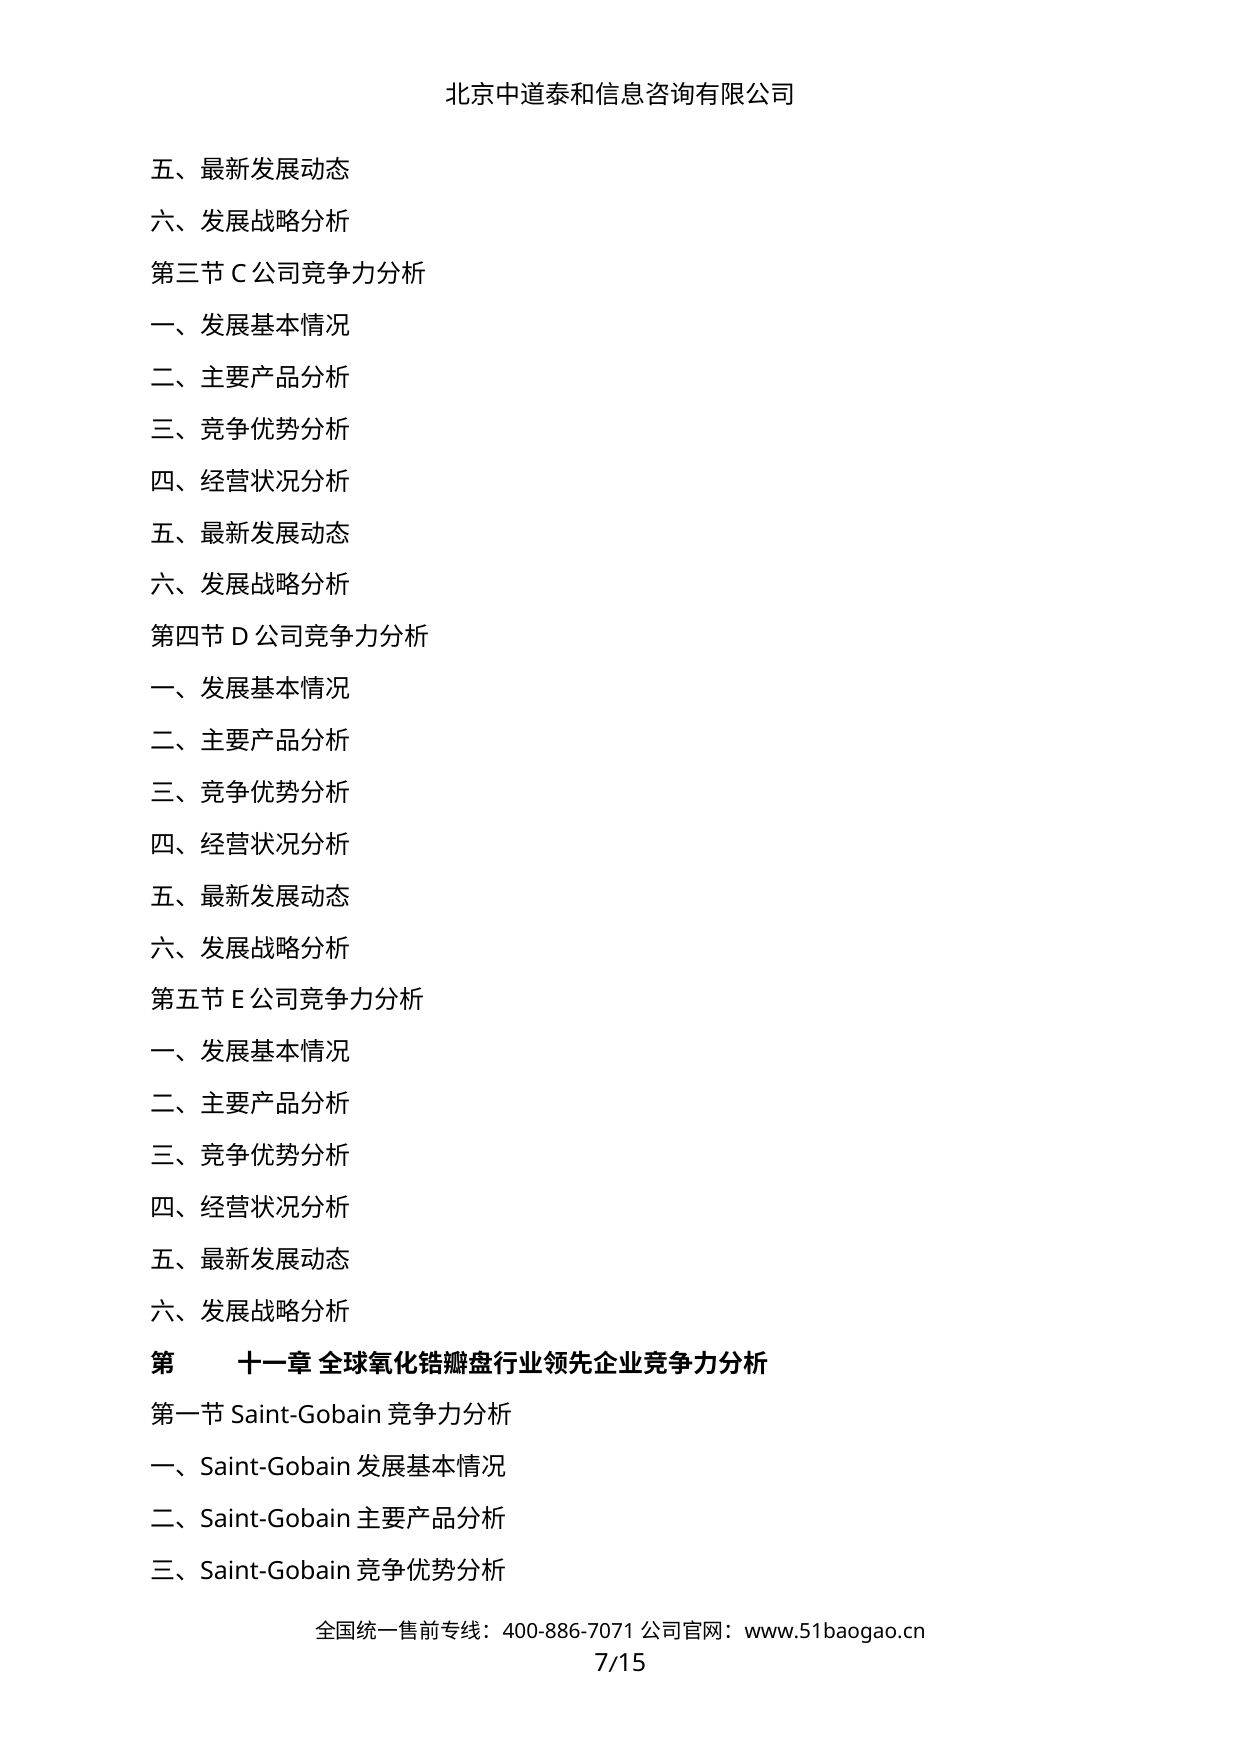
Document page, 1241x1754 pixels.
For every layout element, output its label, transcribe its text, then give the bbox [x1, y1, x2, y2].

text 一、Saint-Gobain发展基本情况 [150, 1447, 1090, 1483]
text 五、最新发展动态 [150, 876, 1090, 912]
text 第四节 D公司竞争力分析 [150, 617, 1090, 653]
text 二、主要产品分析 [150, 721, 1090, 757]
text 五、最新发展动态 [150, 150, 1090, 186]
text 四、经营状况分析 [150, 461, 1090, 497]
text 第一节 Saint-Gobain竞争力分析 [150, 1395, 1090, 1431]
text 三、竞争优势分析 [150, 409, 1090, 446]
text 第五节 E公司竞争力分析 [150, 980, 1090, 1016]
text 二、Saint-Gobain主要产品分析 [150, 1499, 1090, 1535]
text 五、最新发展动态 [150, 1239, 1090, 1276]
text 二、主要产品分析 [150, 1084, 1090, 1120]
text 二、主要产品分析 [150, 357, 1090, 394]
text 六、发展战略分析 [150, 928, 1090, 964]
text 一、发展基本情况 [150, 306, 1090, 342]
text 三、竞争优势分析 [150, 772, 1090, 809]
text 一、发展基本情况 [150, 669, 1090, 705]
text 三、竞争优势分析 [150, 1136, 1090, 1172]
text 四、经营状况分析 [150, 824, 1090, 861]
text 六、发展战略分析 [150, 1291, 1090, 1327]
text 第 十一章 全球氧化锆瓣盘行业领先企业竞争力分析 [150, 1343, 1090, 1379]
text 四、经营状况分析 [150, 1187, 1090, 1224]
text 六、发展战略分析 [150, 565, 1090, 601]
text 五、最新发展动态 [150, 513, 1090, 549]
text 一、发展基本情况 [150, 1032, 1090, 1068]
text 第三节 C公司竞争力分析 [150, 254, 1090, 290]
text 六、发展战略分析 [150, 202, 1090, 238]
text 三、Saint-Gobain竞争优势分析 [150, 1551, 1090, 1587]
